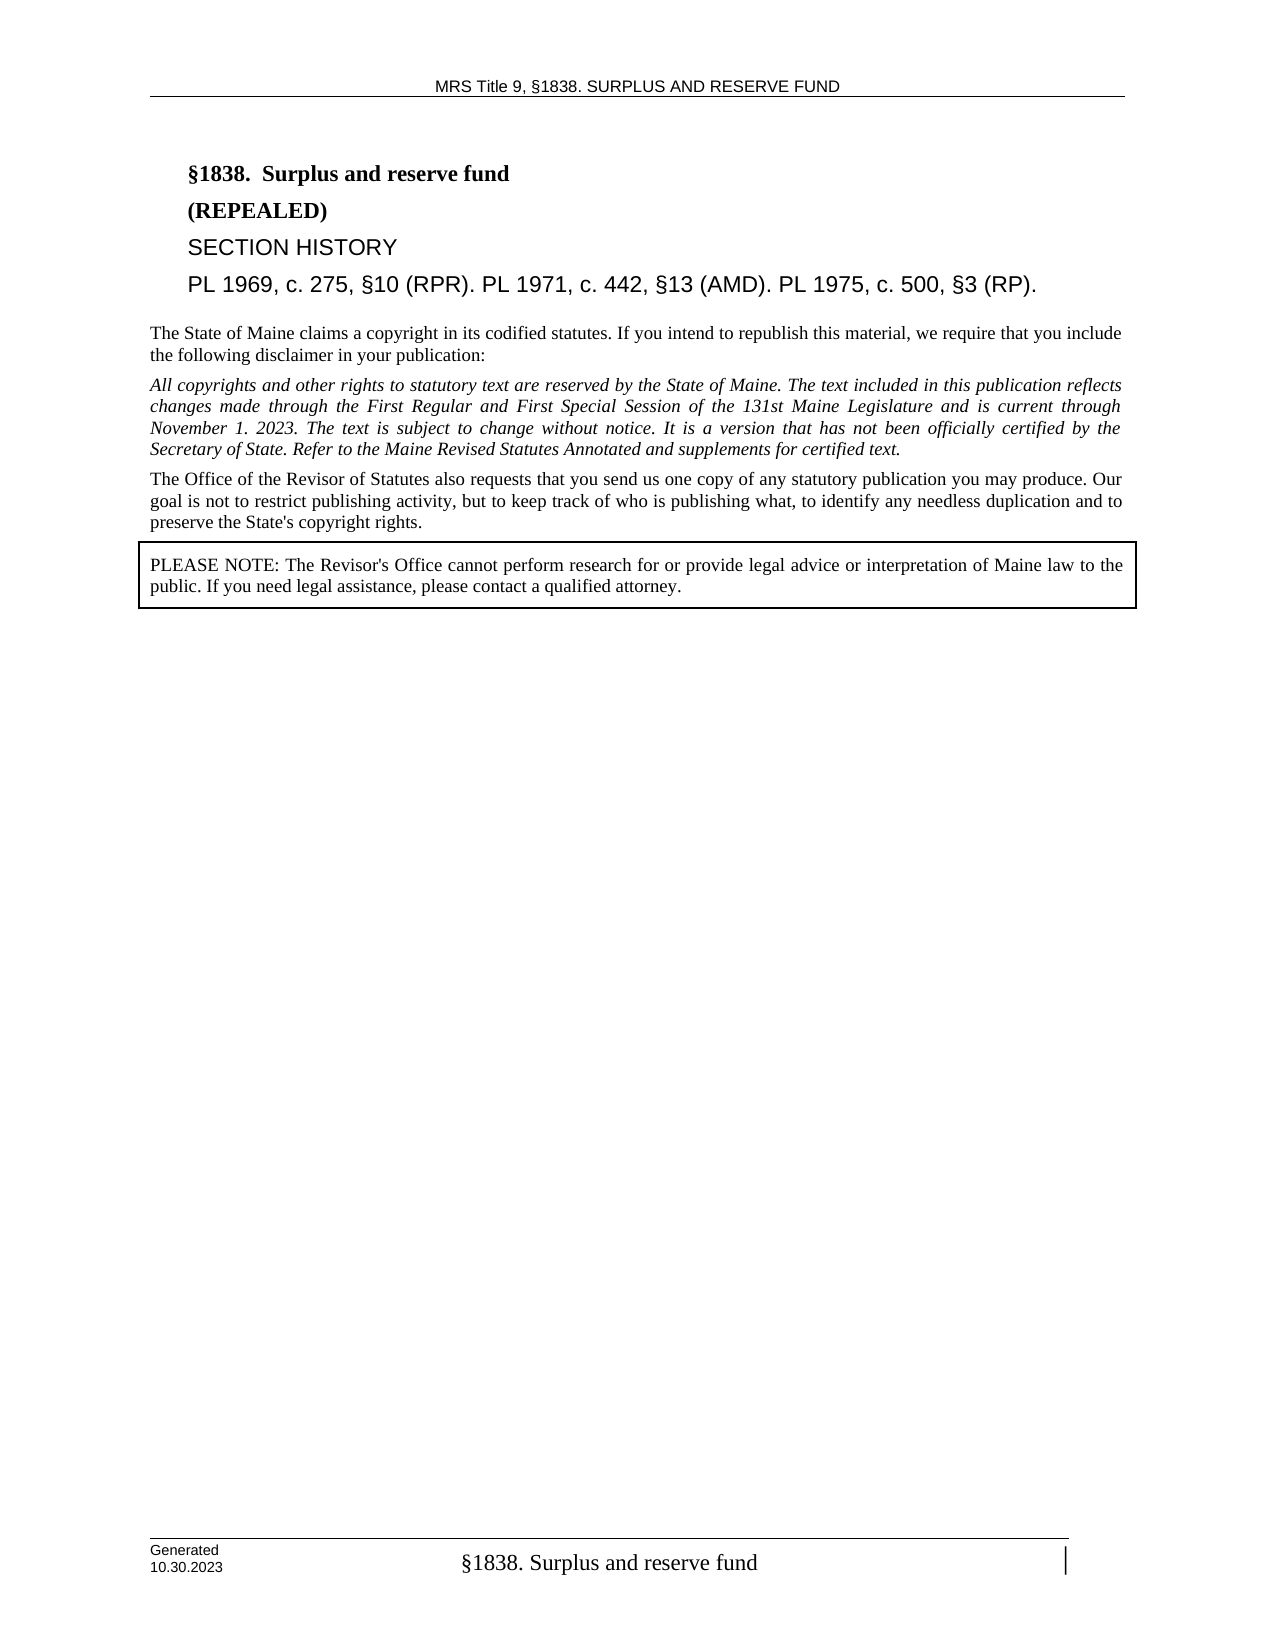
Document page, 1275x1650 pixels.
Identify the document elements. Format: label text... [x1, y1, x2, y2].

text PLEASE NOTE: The Revisor's Office cannot perform research for or provide legal advice or interpretation of Maine law to the public. If you need legal assistance, please contact a qualified attorney. [140, 543, 1135, 607]
text (REPEALED) [187, 197, 1125, 223]
text The Office of the Revisor of Statutes also requests that you send us one copy of any statutory publication you may produce. Our goal is not to restrict publishing activity, but to keep track of who is publishing what, to identify any needless duplication and to preserve the State's copyright rights. [150, 468, 1125, 533]
text §1838. Surplus and reserve fund [187, 160, 1125, 187]
text PL 1969, c. 275, §10 (RPR). PL 1971, c. 442, §13 (AMD). PL 1975, c. 500, §3 (RP). [187, 271, 1125, 297]
text All copyrights and other rights to statutory text are reserved by the State of Maine. The text included in this publication reflects changes made through the First Regular and First Special Session of the 131st Maine Legislature and is current through November 1. 2023 . The text is subject to change without notice. It is a version that has not been officially certified by the Secretary of State. Refer to the Maine Revised Statutes Annotated and supplements for certified text. [150, 373, 1125, 460]
text The State of Maine claims a copyright in its codified statutes. If you intend to republish this material, we require that you include the following disclaimer in your publication: [150, 322, 1125, 365]
text SECTION HISTORY [187, 234, 1125, 260]
